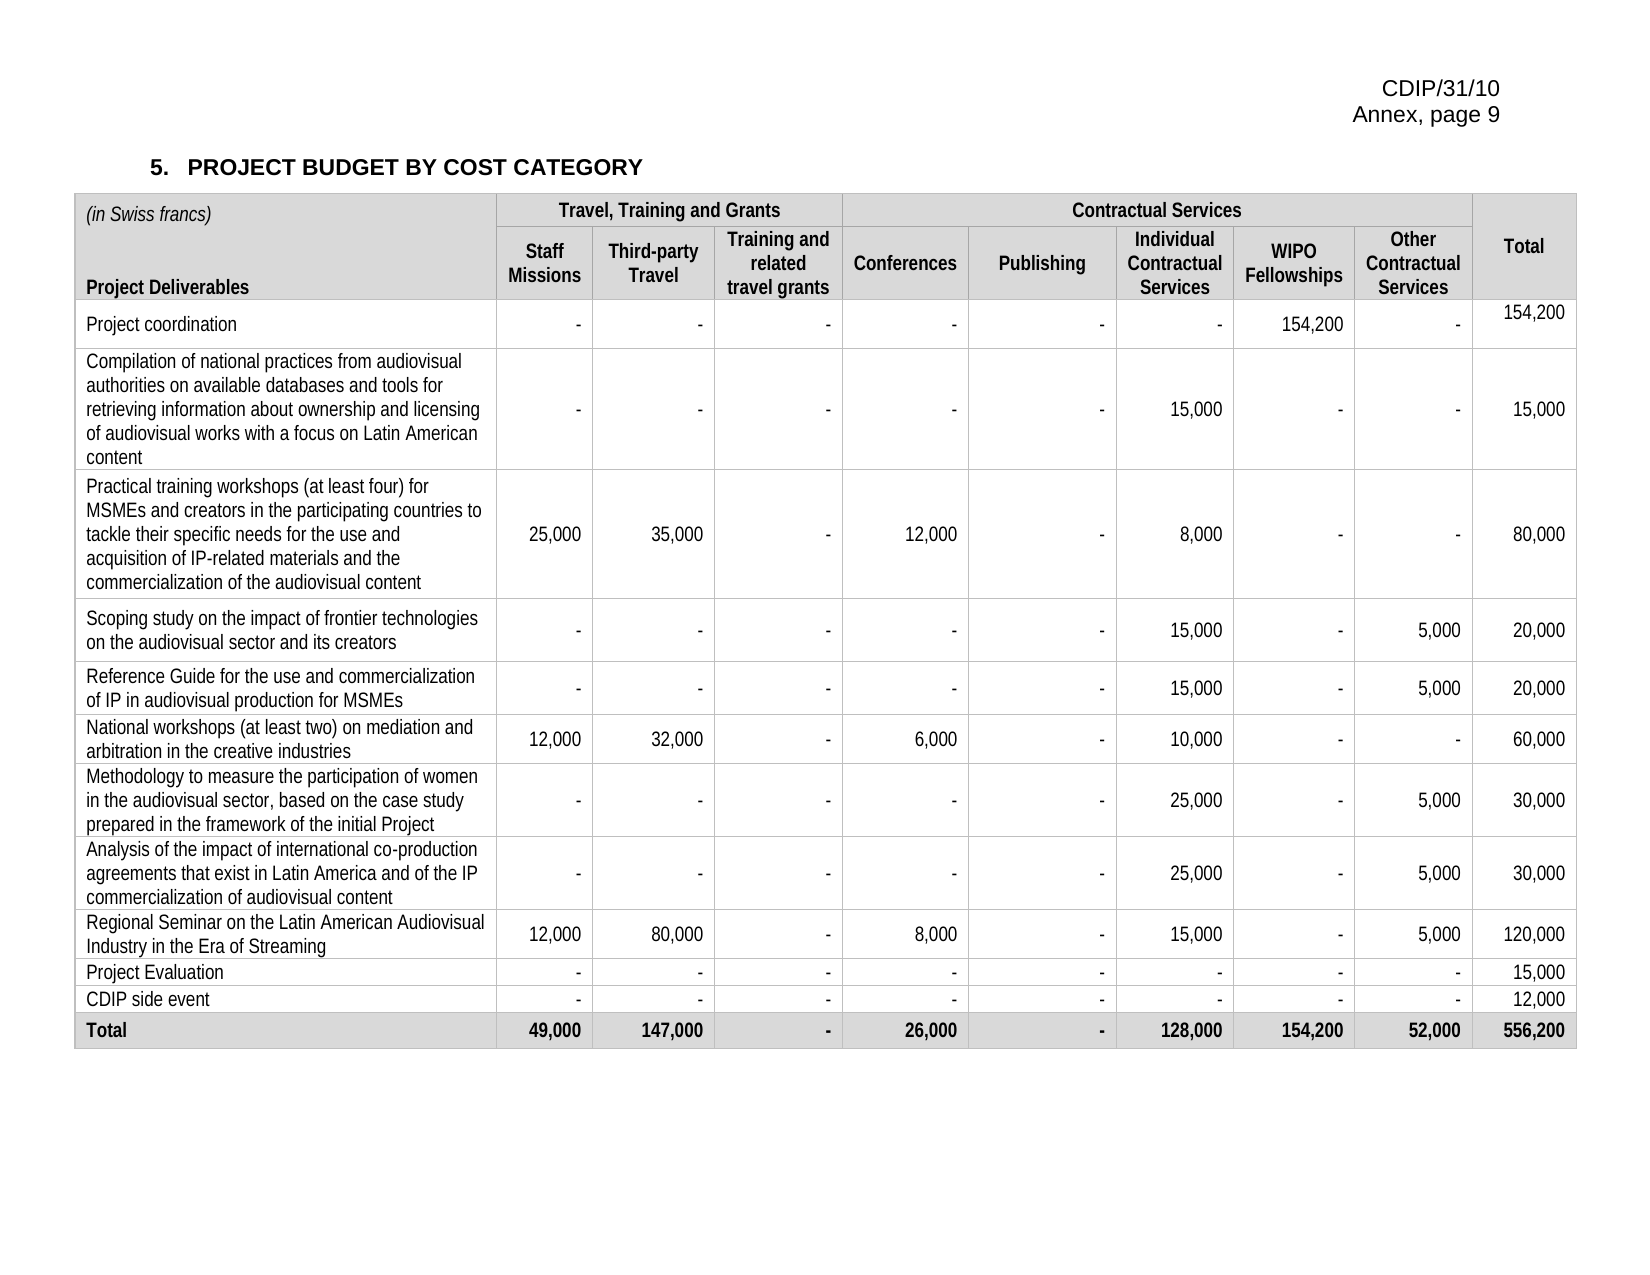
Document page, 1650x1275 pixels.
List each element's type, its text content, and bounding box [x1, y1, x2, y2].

table_cell - [497, 599, 592, 661]
table_cell 15,000 [1473, 959, 1576, 985]
table_cell - [715, 986, 842, 1012]
table_cell Practical training workshops (at least four) for MSMEs and creators in the participating countries to tackle their specific needs for the use and acquisition of IP-related materials and the commercialization of the audiovisual content [76, 470, 496, 598]
table_cell - [1355, 300, 1472, 348]
table_header Travel, Training and Grants [497, 194, 842, 226]
table_cell 5,000 [1355, 599, 1472, 661]
table_cell - [969, 910, 1116, 958]
table_cell Scoping study on the impact of frontier technologies on the audiovisual sector and its creators [76, 599, 496, 661]
table_cell - [715, 1013, 842, 1048]
table_cell - [843, 300, 968, 348]
table_cell - [1117, 986, 1233, 1012]
table_cell Individual Contractual Services [1117, 227, 1233, 299]
table_cell Conferences [843, 227, 968, 299]
table_header Total [1473, 194, 1576, 299]
table_cell Training and related travel grants [715, 227, 842, 299]
table_cell - [497, 837, 592, 909]
table_cell - [969, 986, 1116, 1012]
table_cell - [1355, 349, 1472, 469]
table_cell - [715, 470, 842, 598]
table_cell 556,200 [1473, 1013, 1576, 1048]
table_cell - [497, 764, 592, 836]
table_cell - [1355, 470, 1472, 598]
table_cell - [1234, 662, 1354, 714]
table_cell - [593, 837, 714, 909]
table_cell - [497, 959, 592, 985]
table_cell 147,000 [593, 1013, 714, 1048]
table_cell 128,000 [1117, 1013, 1233, 1048]
table_cell - [497, 986, 592, 1012]
table_cell - [593, 349, 714, 469]
table_cell 15,000 [1117, 910, 1233, 958]
table_cell - [1355, 959, 1472, 985]
table_header Contractual Services [843, 194, 1472, 226]
table_cell - [969, 599, 1116, 661]
table_cell 80,000 [1473, 470, 1576, 598]
table_cell 15,000 [1117, 599, 1233, 661]
table_cell - [1234, 599, 1354, 661]
table_cell - [1234, 910, 1354, 958]
table_cell - [1234, 959, 1354, 985]
table_cell - [969, 715, 1116, 763]
table_header (in Swiss francs) [76, 194, 496, 226]
table_cell 5,000 [1355, 662, 1472, 714]
table_cell Analysis of the impact of international co-production agreements that exist in Latin America and of the IP commercialization of audiovisual content [76, 837, 496, 909]
table_cell 25,000 [1117, 837, 1233, 909]
table_cell - [715, 300, 842, 348]
table_cell - [1355, 986, 1472, 1012]
table_cell 25,000 [1117, 764, 1233, 836]
table_cell - [843, 599, 968, 661]
table_cell Publishing [969, 227, 1116, 299]
table_cell 25,000 [497, 470, 592, 598]
table_cell - [969, 837, 1116, 909]
table_cell - [1355, 715, 1472, 763]
table_cell - [593, 764, 714, 836]
table_cell Methodology to measure the participation of women in the audiovisual sector, based on the case study prepared in the framework of the initial Project [76, 764, 496, 836]
table_cell - [715, 715, 842, 763]
table_cell - [715, 837, 842, 909]
table_cell Project coordination [76, 300, 496, 348]
table_cell - [1234, 986, 1354, 1012]
table_cell 5,000 [1355, 910, 1472, 958]
table_cell 20,000 [1473, 599, 1576, 661]
table_cell WIPO Fellowships [1234, 227, 1354, 299]
table_cell CDIP side event [76, 986, 496, 1012]
table_cell - [843, 764, 968, 836]
table_cell 12,000 [497, 715, 592, 763]
table_cell 32,000 [593, 715, 714, 763]
table_cell - [969, 764, 1116, 836]
table_cell 12,000 [843, 470, 968, 598]
table_cell National workshops (at least two) on mediation and arbitration in the creative industries [76, 715, 496, 763]
table_cell - [1234, 764, 1354, 836]
table_cell 154,200 [1234, 300, 1354, 348]
table_cell 120,000 [1473, 910, 1576, 958]
table_cell 8,000 [843, 910, 968, 958]
table_cell - [843, 959, 968, 985]
table_cell - [1234, 715, 1354, 763]
table_cell 154,200 [1234, 1013, 1354, 1048]
table_cell - [843, 349, 968, 469]
table_cell 154,200 [1473, 300, 1576, 348]
table_cell 52,000 [1355, 1013, 1472, 1048]
table_cell 15,000 [1117, 662, 1233, 714]
table_cell - [843, 837, 968, 909]
table_cell Compilation of national practices from audiovisual authorities on available databases and tools for retrieving information about ownership and licensing of audiovisual works with a focus on Latin American content [76, 349, 496, 469]
table_cell 35,000 [593, 470, 714, 598]
table_cell 30,000 [1473, 764, 1576, 836]
table_cell - [969, 662, 1116, 714]
table_cell Total [76, 1013, 496, 1048]
table_cell 10,000 [1117, 715, 1233, 763]
table_cell - [715, 910, 842, 958]
table_cell - [715, 662, 842, 714]
table_cell 12,000 [497, 910, 592, 958]
table_cell - [593, 986, 714, 1012]
table_cell 15,000 [1117, 349, 1233, 469]
table_cell - [715, 959, 842, 985]
table_cell - [843, 662, 968, 714]
table_cell - [969, 959, 1116, 985]
table_cell - [969, 1013, 1116, 1048]
table_cell Third-party Travel [593, 227, 714, 299]
table_cell - [593, 662, 714, 714]
table_cell 80,000 [593, 910, 714, 958]
table_cell - [715, 349, 842, 469]
table_cell 60,000 [1473, 715, 1576, 763]
table_cell - [497, 300, 592, 348]
table_cell Reference Guide for the use and commercialization of IP in audiovisual production for MSMEs [76, 662, 496, 714]
table_cell 15,000 [1473, 349, 1576, 469]
table_cell - [1234, 470, 1354, 598]
table_cell 20,000 [1473, 662, 1576, 714]
table_cell Project Evaluation [76, 959, 496, 985]
table_cell 6,000 [843, 715, 968, 763]
table_cell - [715, 599, 842, 661]
table_cell 5,000 [1355, 764, 1472, 836]
table_cell 12,000 [1473, 986, 1576, 1012]
table_cell - [593, 599, 714, 661]
table_cell Regional Seminar on the Latin American Audiovisual Industry in the Era of Streaming [76, 910, 496, 958]
table_cell 30,000 [1473, 837, 1576, 909]
table_cell Project Deliverables [76, 226, 496, 299]
table_cell Staff Missions [497, 227, 592, 299]
table_cell 5,000 [1355, 837, 1472, 909]
table_cell Other Contractual Services [1355, 227, 1472, 299]
table_cell - [715, 764, 842, 836]
table_cell - [593, 959, 714, 985]
table_cell - [1117, 959, 1233, 985]
table_cell - [969, 470, 1116, 598]
table_cell - [1234, 837, 1354, 909]
table_cell - [969, 349, 1116, 469]
table_cell - [593, 300, 714, 348]
table_cell 26,000 [843, 1013, 968, 1048]
list PROJECT BUDGET BY COST CATEGORY [150, 154, 1500, 180]
table_cell - [969, 300, 1116, 348]
table_cell - [497, 662, 592, 714]
table_cell 49,000 [497, 1013, 592, 1048]
table_cell - [1234, 349, 1354, 469]
table_cell - [497, 349, 592, 469]
table_cell - [843, 986, 968, 1012]
table_cell 8,000 [1117, 470, 1233, 598]
table_cell - [1117, 300, 1233, 348]
